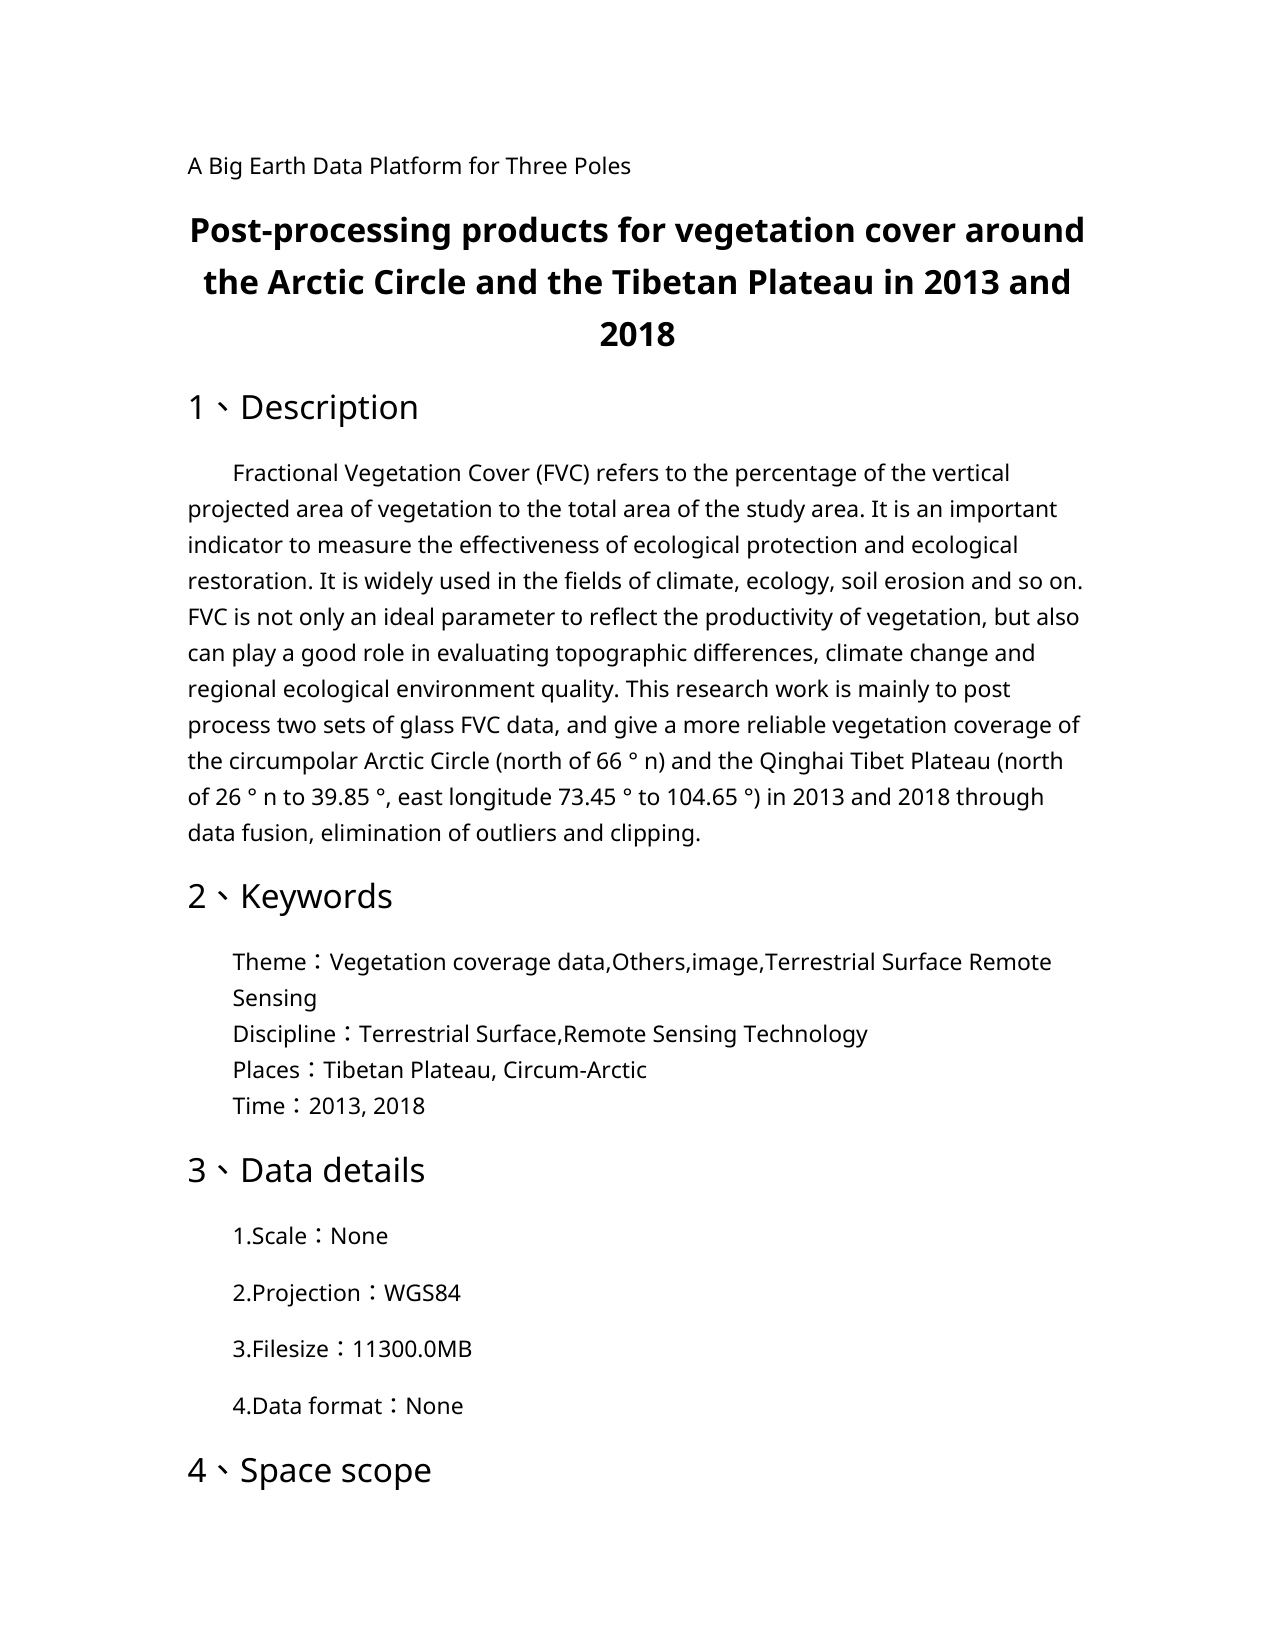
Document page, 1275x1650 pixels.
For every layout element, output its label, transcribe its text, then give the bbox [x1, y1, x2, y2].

text 3.Filesize：11300.0MB [232, 1333, 1087, 1365]
text Post-processing products for vegetation cover around the Arctic Circle and the Tibetan Plateau in 2013 and 2018 [187, 207, 1087, 357]
text 2.Projection：WGS84 [232, 1277, 1087, 1308]
text Theme：Vegetation coverage data,Others,image,Terrestrial Surface Remote Sensing Discipline：Terrestrial Surface,Remote Sensing Technology Places：Tibetan Plateau, Circum-Arctic Time：2013, 2018 [232, 946, 1087, 1121]
text 2、Keywords [187, 873, 1087, 919]
text 1.Scale：None [232, 1220, 1087, 1251]
text Fractional Vegetation Cover (FVC) refers to the percentage of the vertical projected area of vegetation to the total area of the study area. It is an important indicator to measure the effectiveness of ecological protection and ecological restoration. It is widely used in the fields of climate, ecology, soil erosion and so on. FVC is not only an ideal parameter to reflect the productivity of vegetation, but also can play a good role in evaluating topographic differences, climate change and regional ecological environment quality. This research work is mainly to post process two sets of glass FVC data, and give a more reliable vegetation coverage of the circumpolar Arctic Circle (north of 66 ° n) and the Qinghai Tibet Plateau (north of 26 ° n to 39.85 °, east longitude 73.45 ° to 104.65 °) in 2013 and 2018 through data fusion, elimination of outliers and clipping. [187, 457, 1087, 848]
text 3、Data details [187, 1147, 1087, 1192]
text 4.Data format：None [232, 1390, 1087, 1421]
text 4、Space scope [187, 1447, 1087, 1492]
text 1、Description [187, 384, 1087, 429]
text A Big Earth Data Platform for Three Poles [187, 150, 1087, 181]
